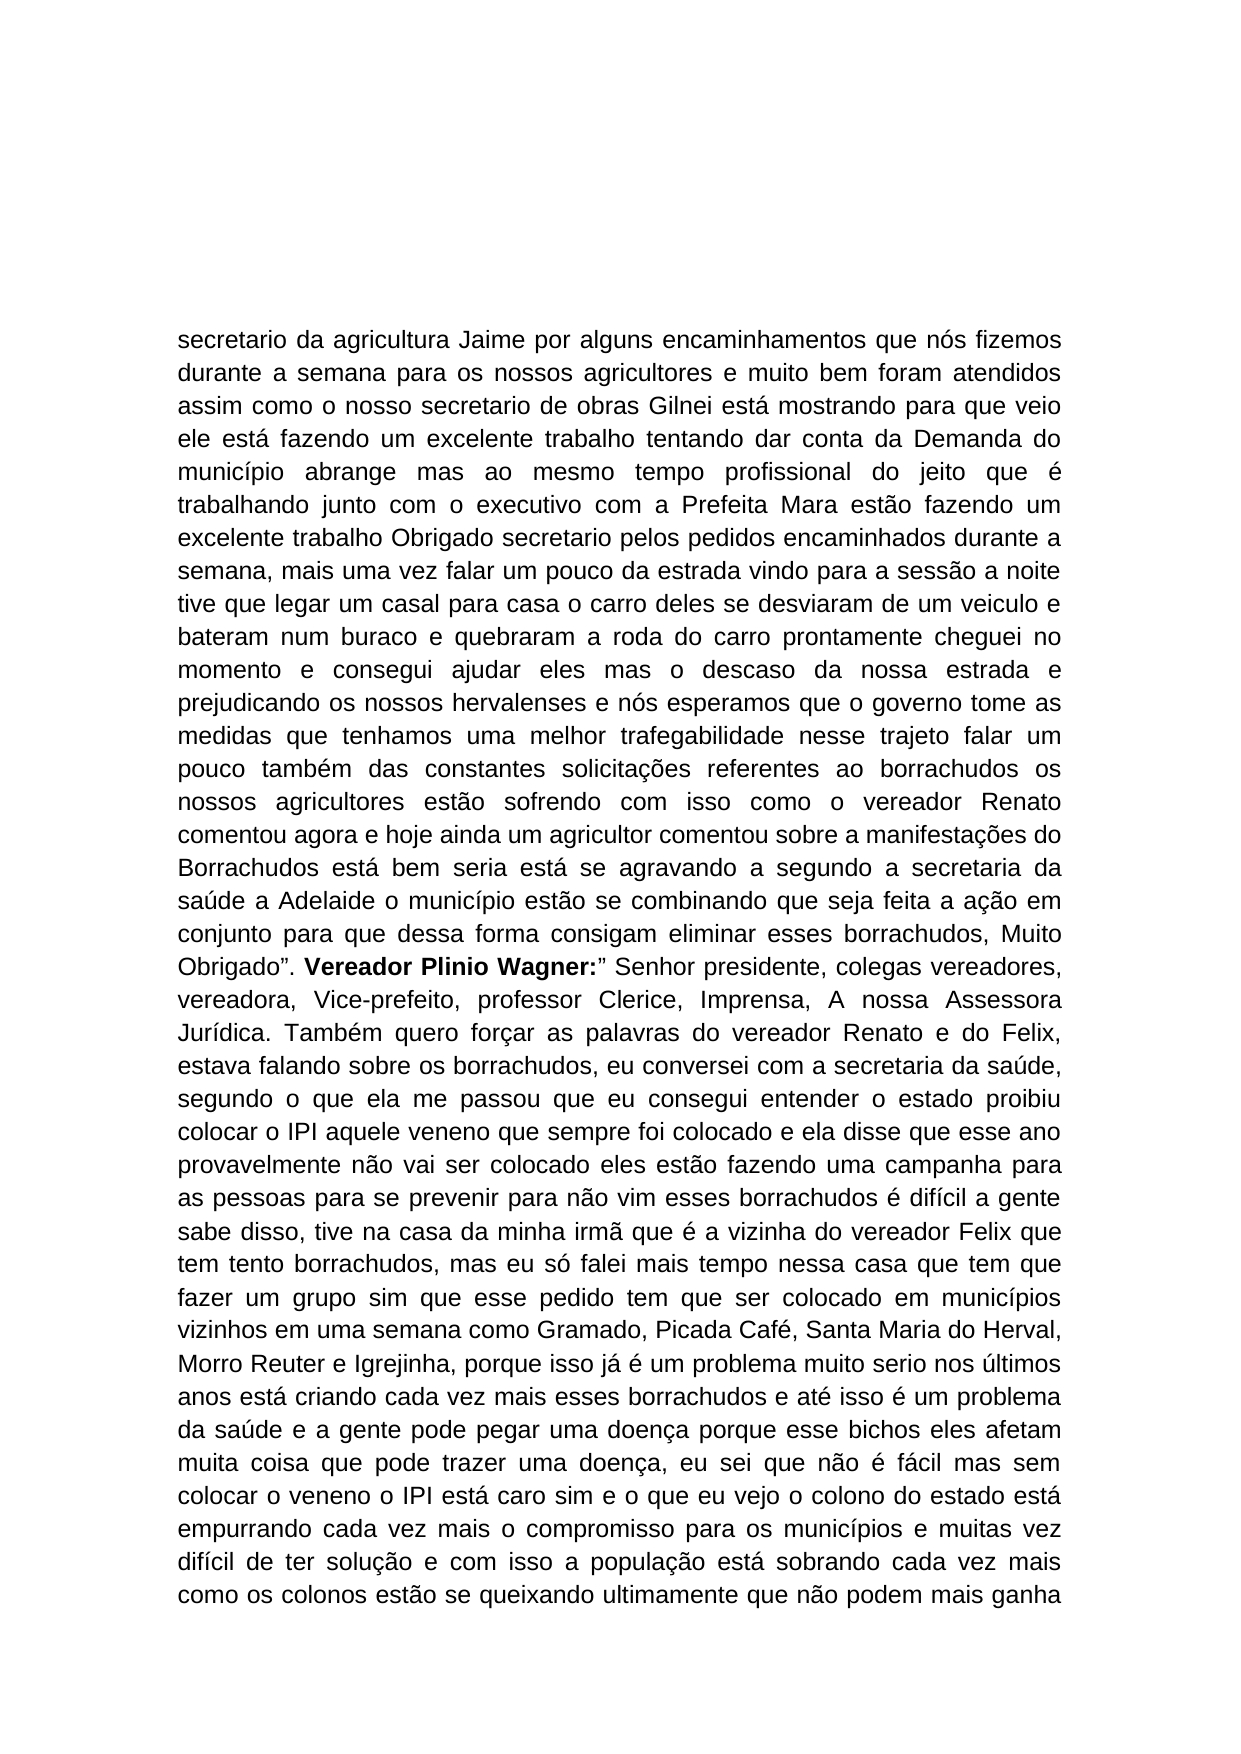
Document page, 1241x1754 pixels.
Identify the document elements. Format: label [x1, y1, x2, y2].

text [177, 325, 1063, 1608]
